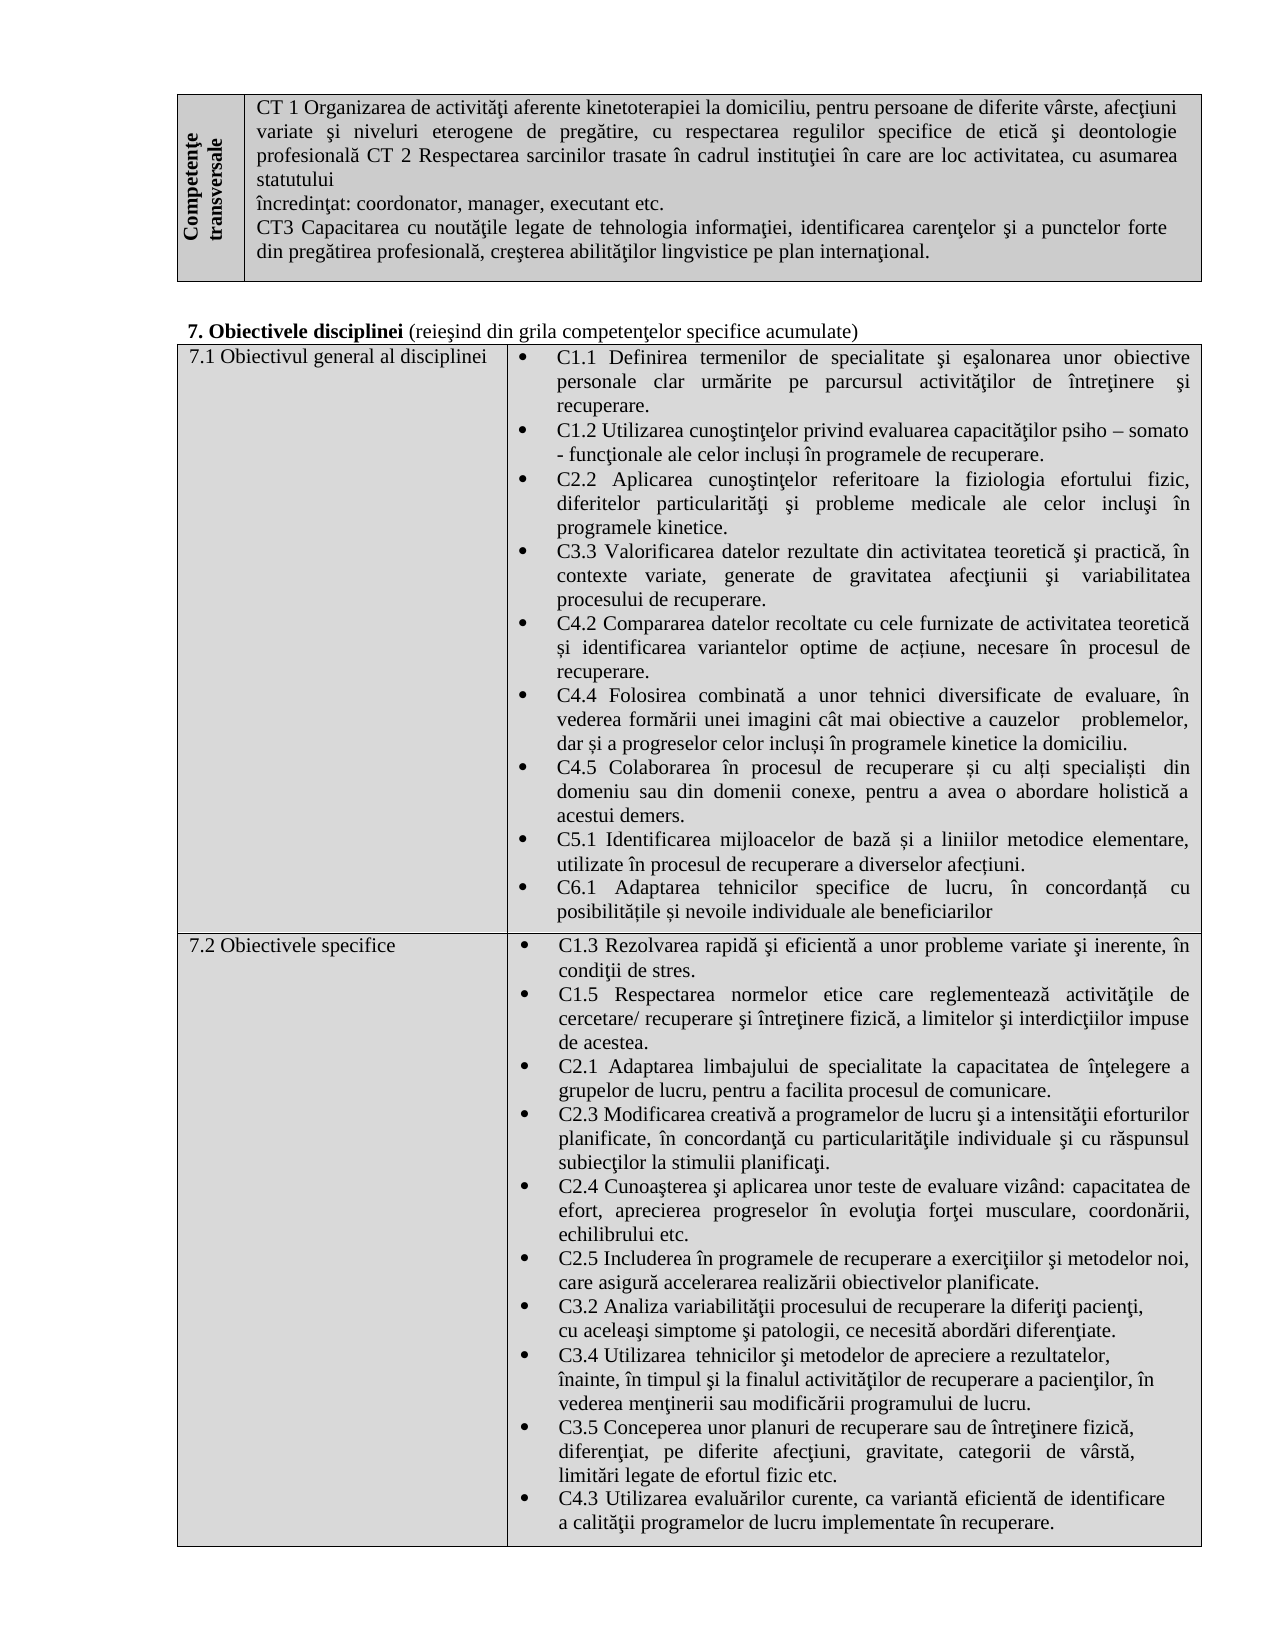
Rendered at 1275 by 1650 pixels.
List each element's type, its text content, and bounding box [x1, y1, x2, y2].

text 7. Obiectivele disciplinei (reieşind din grila competenţelor specifice acumulate) [187, 319, 1212, 343]
table_header CT 1 Organizarea de activităţi aferente kinetoterapiei la domiciliu, pentru persoane de diferite vârste, afecţiuni variate şi niveluri eterogene de pregătire, cu respectarea regulilor specifice de etică şi deontologie profesională CT 2 Respectarea sarcinilor trasate în cadrul instituţiei în care are loc activitatea, cu asumarea statutului încredinţat: coordonator, manager, executant etc. CT3 Capacitarea cu noutăţile legate de tehnologia informaţiei, identificarea carenţelor şi a punctelor forte din pregătirea profesională, creşterea abilităţilor lingvistice pe plan internaţional. [245, 95, 1201, 281]
table_cell C1.3 Rezolvarea rapidă şi eficientă a unor probleme variate şi inerente, în condiţii de stres. C1.5 Respectarea normelor etice care reglementează activităţile de cercetare/ recuperare şi întreţinere fizică, a limitelor şi interdicţiilor impuse de acestea. C2.1 Adaptarea limbajului de specialitate la capacitatea de înţelegere a grupelor de lucru, pentru a facilita procesul de comunicare. C2.3 Modificarea creativă a programelor de lucru şi a intensităţii eforturilor planificate, în concordanţă cu particularităţile individuale şi cu răspunsul subiecţilor la stimulii planificaţi. C2.4 Cunoaşterea şi aplicarea unor teste de evaluare vizând: capacitatea de efort, aprecierea progreselor în evoluţia forţei musculare, coordonării, echilibrului etc. C2.5 Includerea în programele de recuperare a exerciţiilor şi metodelor noi, care asigură accelerarea realizării obiectivelor planificate. C3.2 Analiza variabilităţii procesului de recuperare la diferiţi pacienţi, cu aceleaşi simptome şi patologii, ce necesită abordări diferenţiate. C3.4 Utilizarea tehnicilor şi metodelor de apreciere a rezultatelor, înainte, în timpul şi la finalul activităţilor de recuperare a pacienţilor, în vederea menţinerii sau modificării programului de lucru. C3.5 Conceperea unor planuri de recuperare sau de întreţinere fizică, diferenţiat, pe diferite afecţiuni, gravitate, categorii de vârstă, limitări legate de efortul fizic etc. C4.3 Utilizarea evaluărilor curente, ca variantă eficientă de identificare a calităţii programelor de lucru implementate în recuperare. [508, 934, 1201, 1546]
table_header C1.1 Definirea termenilor de specialitate şi eşalonarea unor obiective personale clar urmărite pe parcursul activităţilor de întreţinere şi recuperare. C1.2 Utilizarea cunoştinţelor privind evaluarea capacităţilor psiho – somato - funcţionale ale celor incluși în programele de recuperare. C2.2 Aplicarea cunoştinţelor referitoare la fiziologia efortului fizic, diferitelor particularităţi şi probleme medicale ale celor incluşi în programele kinetice. C3.3 Valorificarea datelor rezultate din activitatea teoretică şi practică, în contexte variate, generate de gravitatea afecţiunii şi variabilitatea procesului de recuperare. C4.2 Compararea datelor recoltate cu cele furnizate de activitatea teoretică și identificarea variantelor optime de acțiune, necesare în procesul de recuperare. C4.4 Folosirea combinată a unor tehnici diversificate de evaluare, în vederea formării unei imagini cât mai obiective a cauzelor problemelor, dar și a progreselor celor incluși în programele kinetice la domiciliu. C4.5 Colaborarea în procesul de recuperare și cu alți specialiști din domeniu sau din domenii conexe, pentru a avea o abordare holistică a acestui demers. C5.1 Identificarea mijloacelor de bază și a liniilor metodice elementare, utilizate în procesul de recuperare a diverselor afecțiuni. C6.1 Adaptarea tehnicilor specifice de lucru, în concordanță cu posibilitățile și nevoile individuale ale beneficiarilor [508, 345, 1201, 932]
table_cell 7.2 Obiectivele specifice [178, 934, 507, 1546]
table_header Competenţe transversale [178, 95, 244, 281]
table_header 7.1 Obiectivul general al disciplinei [178, 345, 507, 932]
